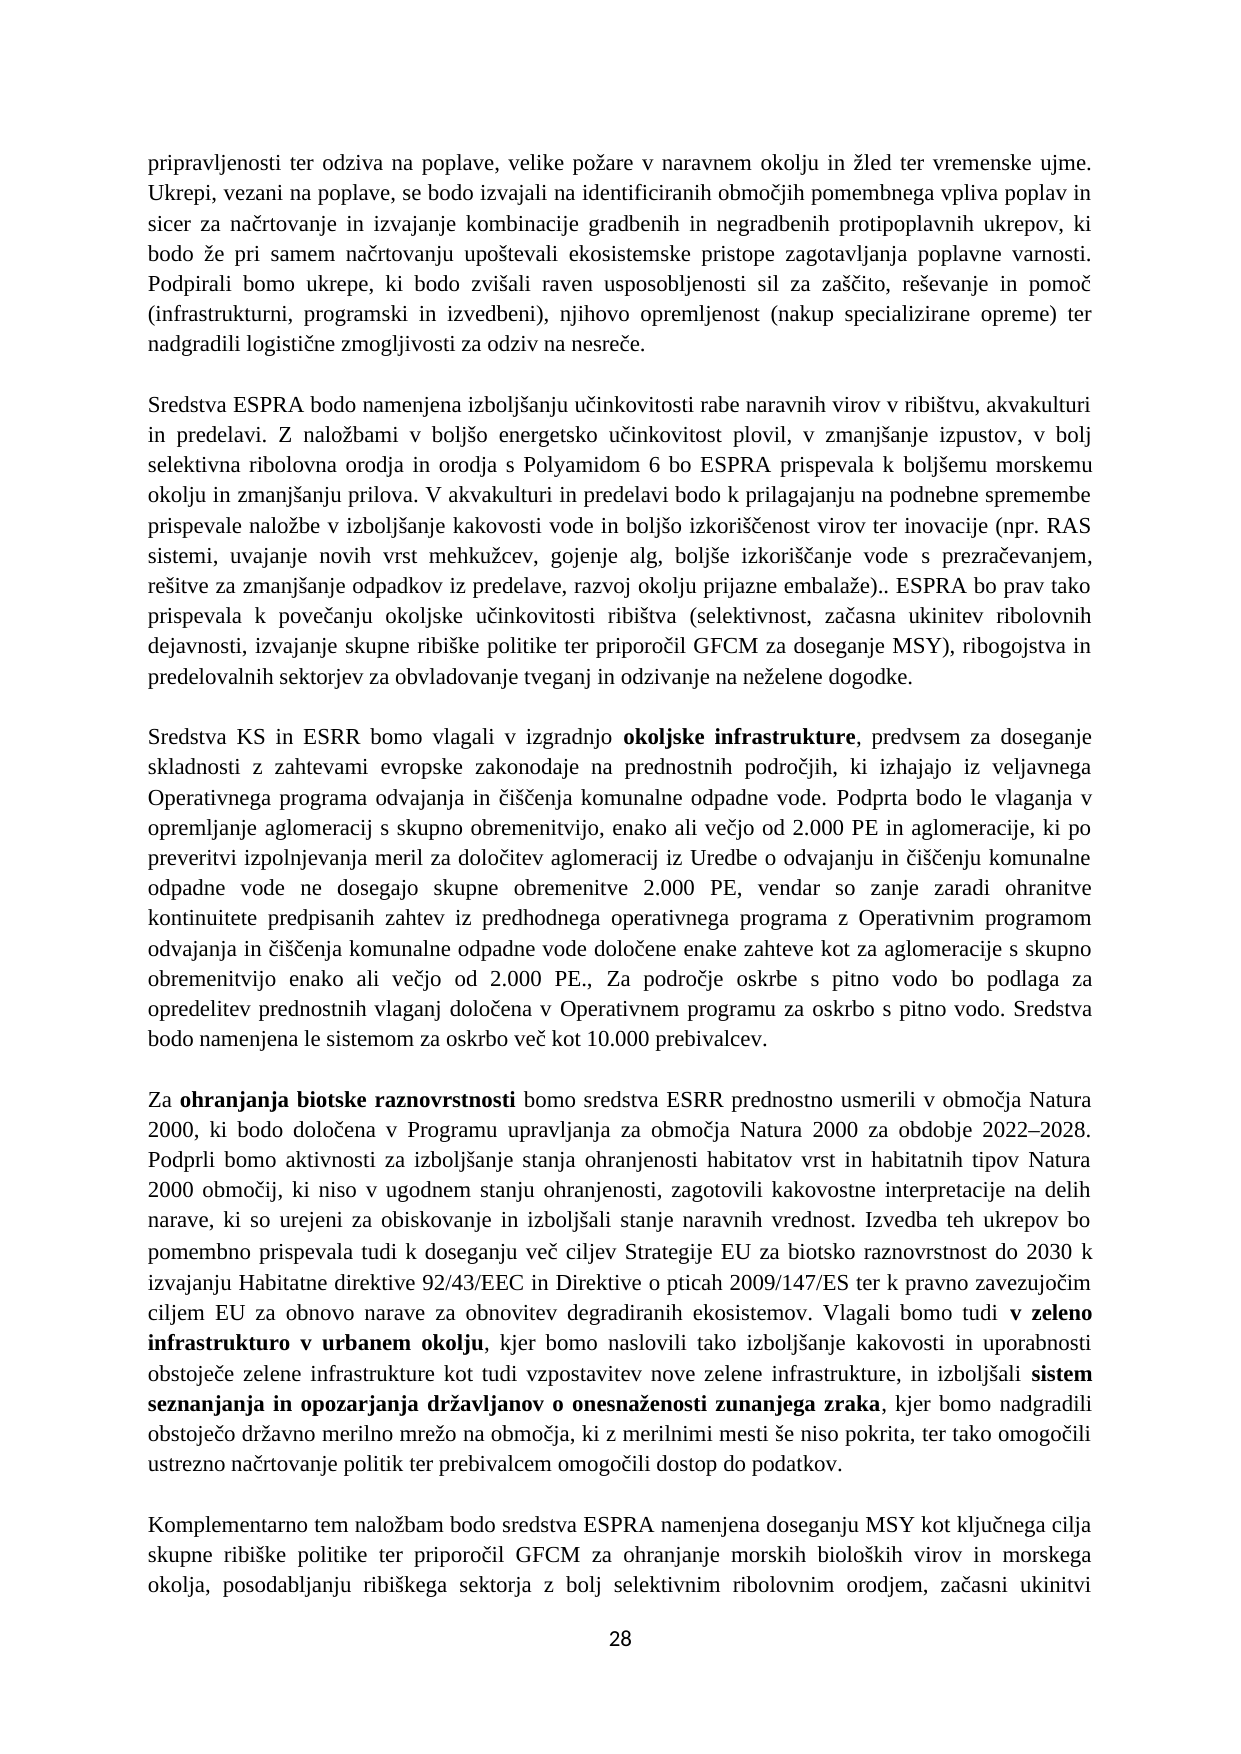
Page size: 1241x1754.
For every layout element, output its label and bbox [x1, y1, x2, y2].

table_header [148, 148, 1093, 1597]
